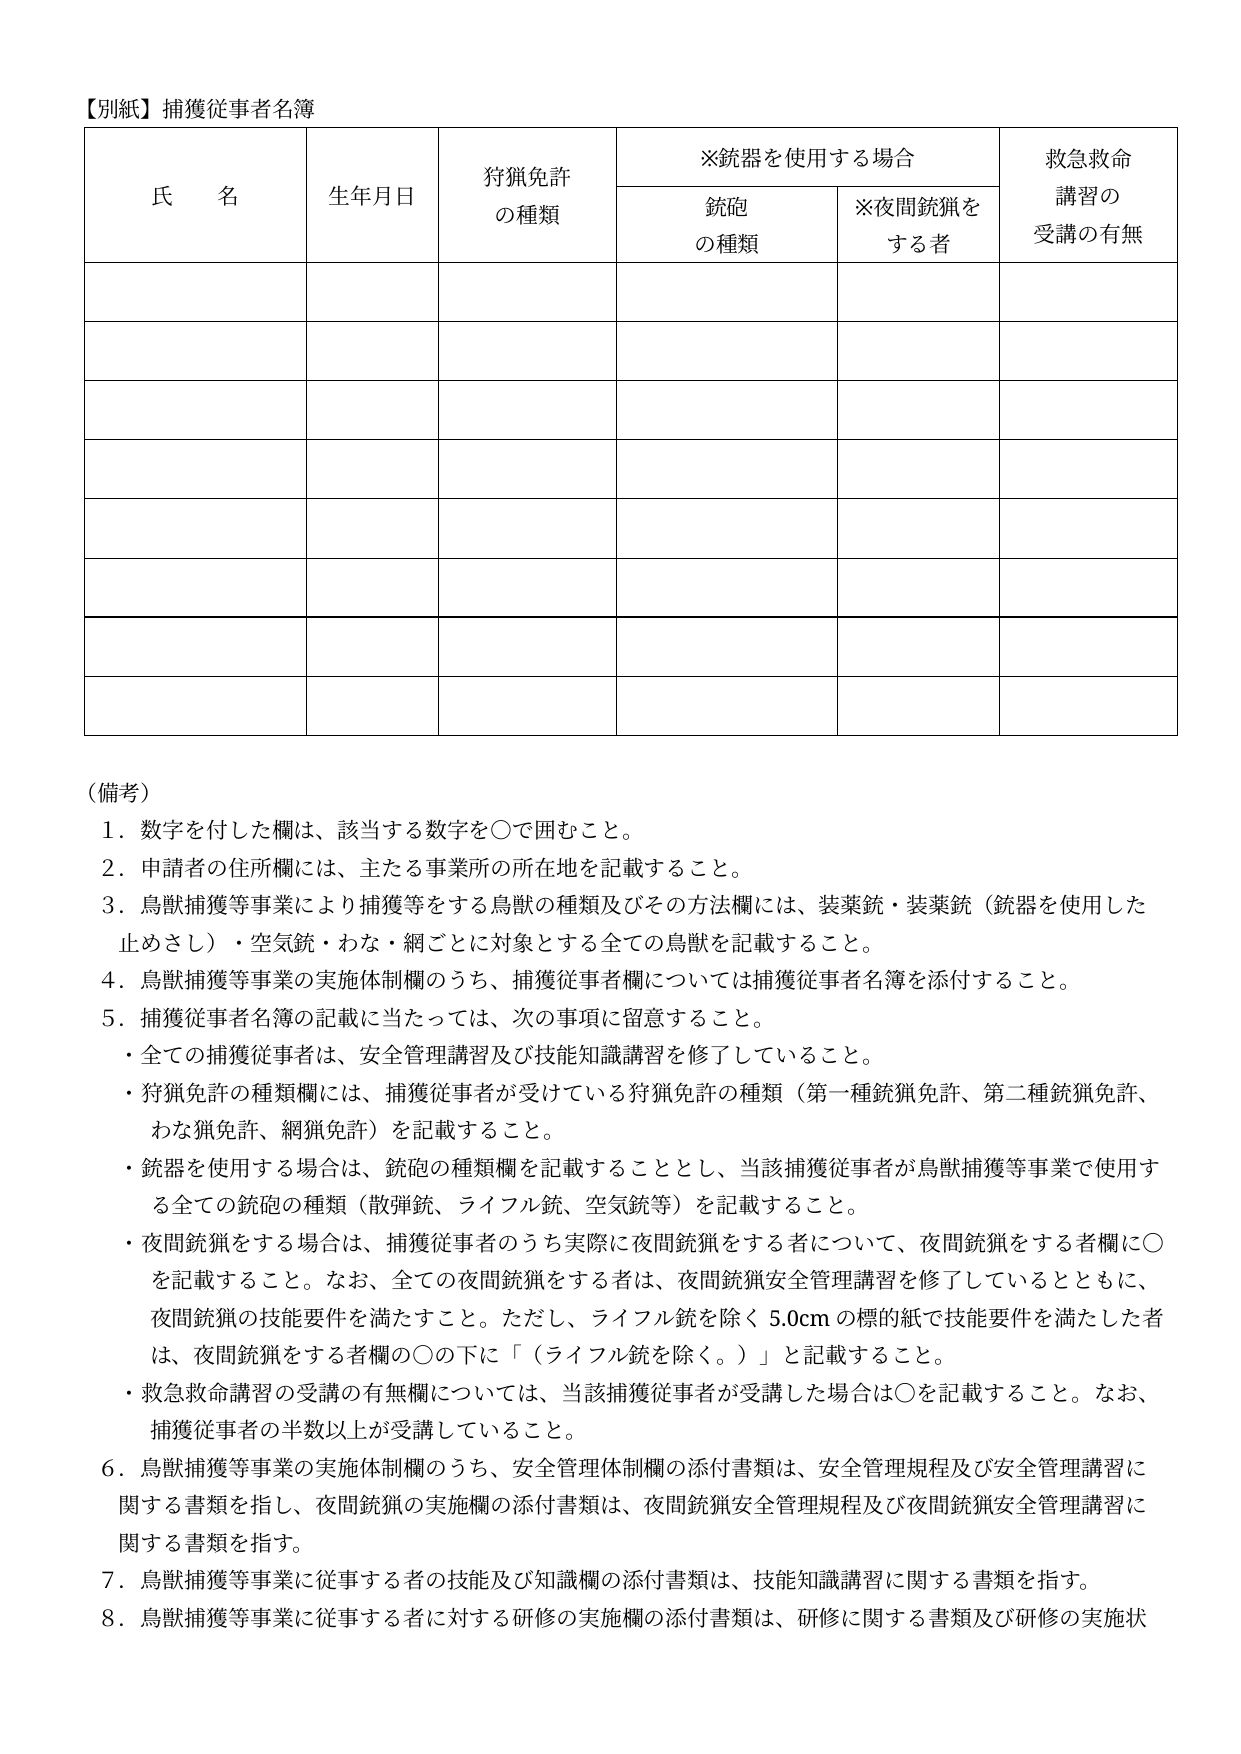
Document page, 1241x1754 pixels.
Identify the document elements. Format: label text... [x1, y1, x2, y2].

text ６．鳥獣捕獲等事業の実施体制欄のうち、安全管理体制欄の添付書類は、安全管理規程及び安全管理講習に関する書類を指し、夜間銃猟の実施欄の添付書類は、夜間銃猟安全管理規程及び夜間銃猟安全管理講習に関する書類を指す。 [97, 1448, 1165, 1561]
table_cell [307, 677, 438, 734]
text ・夜間銃猟をする場合は、捕獲従事者のうち実際に夜間銃猟をする者について、夜間銃猟をする者欄に〇を記載すること。なお、全ての夜間銃猟をする者は、夜間銃猟安全管理講習を修了しているとともに、夜間銃猟の技能要件を満たすこと。ただし、ライフル銃を除く5.0cmの標的紙で技能要件を満たした者は、夜間銃猟をする者欄の○の下に「（ライフル銃を除く。）」と記載すること。 [119, 1223, 1165, 1373]
text ２．申請者の住所欄には、主たる事業所の所在地を記載すること。 [97, 848, 1165, 886]
table_cell [838, 381, 999, 439]
table_cell [439, 499, 616, 557]
table_cell [1000, 381, 1177, 439]
table_cell [307, 263, 438, 321]
table_cell [838, 499, 999, 557]
table_cell [307, 618, 438, 676]
table_cell [439, 559, 616, 616]
table_cell [85, 381, 306, 439]
table_cell [307, 440, 438, 498]
table_cell [85, 559, 306, 616]
text ３．鳥獣捕獲等事業により捕獲等をする鳥獣の種類及びその方法欄には、装薬銃・装薬銃（銃器を使用した止めさし）・空気銃・わな・網ごとに対象とする全ての鳥獣を記載すること。 [97, 886, 1165, 961]
table_cell [85, 322, 306, 380]
text 【別紙】捕獲従事者名簿 [75, 89, 1165, 127]
text （備考） [75, 773, 1165, 811]
table_cell [85, 618, 306, 676]
table_header 救急救命 講習の 受講の有無 [1000, 128, 1177, 262]
table_cell [838, 559, 999, 616]
table_cell [439, 440, 616, 498]
text ・救急救命講習の受講の有無欄については、当該捕獲従事者が受講した場合は〇を記載すること。なお、捕獲従事者の半数以上が受講していること。 [119, 1373, 1165, 1448]
table_header 生年月日 [307, 128, 438, 262]
table_cell [1000, 559, 1177, 616]
table_cell [838, 440, 999, 498]
table_cell [1000, 263, 1177, 321]
table_cell [439, 322, 616, 380]
table_cell [617, 677, 837, 734]
table_cell [307, 381, 438, 439]
table_cell [617, 499, 837, 557]
table_cell [1000, 322, 1177, 380]
table_header ※銃器を使用する場合 [617, 128, 999, 186]
table_cell [617, 440, 837, 498]
table_cell [617, 559, 837, 616]
table_cell [838, 322, 999, 380]
table_cell [1000, 618, 1177, 676]
text ５．捕獲従事者名簿の記載に当たっては、次の事項に留意すること。 [97, 998, 1165, 1036]
table_cell [838, 263, 999, 321]
table_cell [617, 263, 837, 321]
text ・狩猟免許の種類欄には、捕獲従事者が受けている狩猟免許の種類（第一種銃猟免許、第二種銃猟免許、わな猟免許、網猟免許）を記載すること。 [119, 1073, 1165, 1148]
table_cell [307, 322, 438, 380]
table_cell [439, 381, 616, 439]
table_header 氏 名 [85, 128, 306, 262]
table_cell [307, 559, 438, 616]
table_cell [617, 618, 837, 676]
table_cell [1000, 677, 1177, 734]
text １．数字を付した欄は、該当する数字を○で囲むこと。 [97, 811, 1165, 848]
table_cell 銃砲 の種類 [617, 187, 837, 262]
table_cell [439, 263, 616, 321]
table_cell [1000, 499, 1177, 557]
table_cell [85, 440, 306, 498]
table_cell [617, 322, 837, 380]
text ４．鳥獣捕獲等事業の実施体制欄のうち、捕獲従事者欄については捕獲従事者名簿を添付すること。 [97, 961, 1165, 998]
table_cell ※夜間銃猟を する者 [838, 187, 999, 262]
table_cell [85, 677, 306, 734]
table_cell [85, 263, 306, 321]
table_cell [838, 677, 999, 734]
table_cell [85, 499, 306, 557]
table_cell [307, 499, 438, 557]
text ７．鳥獣捕獲等事業に従事する者の技能及び知識欄の添付書類は、技能知識講習に関する書類を指す。 [97, 1561, 1165, 1598]
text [97, 1598, 1165, 1636]
table_cell [439, 677, 616, 734]
text ・全ての捕獲従事者は、安全管理講習及び技能知識講習を修了していること。 [119, 1036, 1165, 1073]
table_cell [617, 381, 837, 439]
text ・銃器を使用する場合は、銃砲の種類欄を記載することとし、当該捕獲従事者が鳥獣捕獲等事業で使用する全ての銃砲の種類（散弾銃、ライフル銃、空気銃等）を記載すること。 [119, 1148, 1165, 1223]
table_header 狩猟免許 の種類 [439, 128, 616, 262]
table_cell [1000, 440, 1177, 498]
table_cell [439, 618, 616, 676]
table_cell [838, 618, 999, 676]
